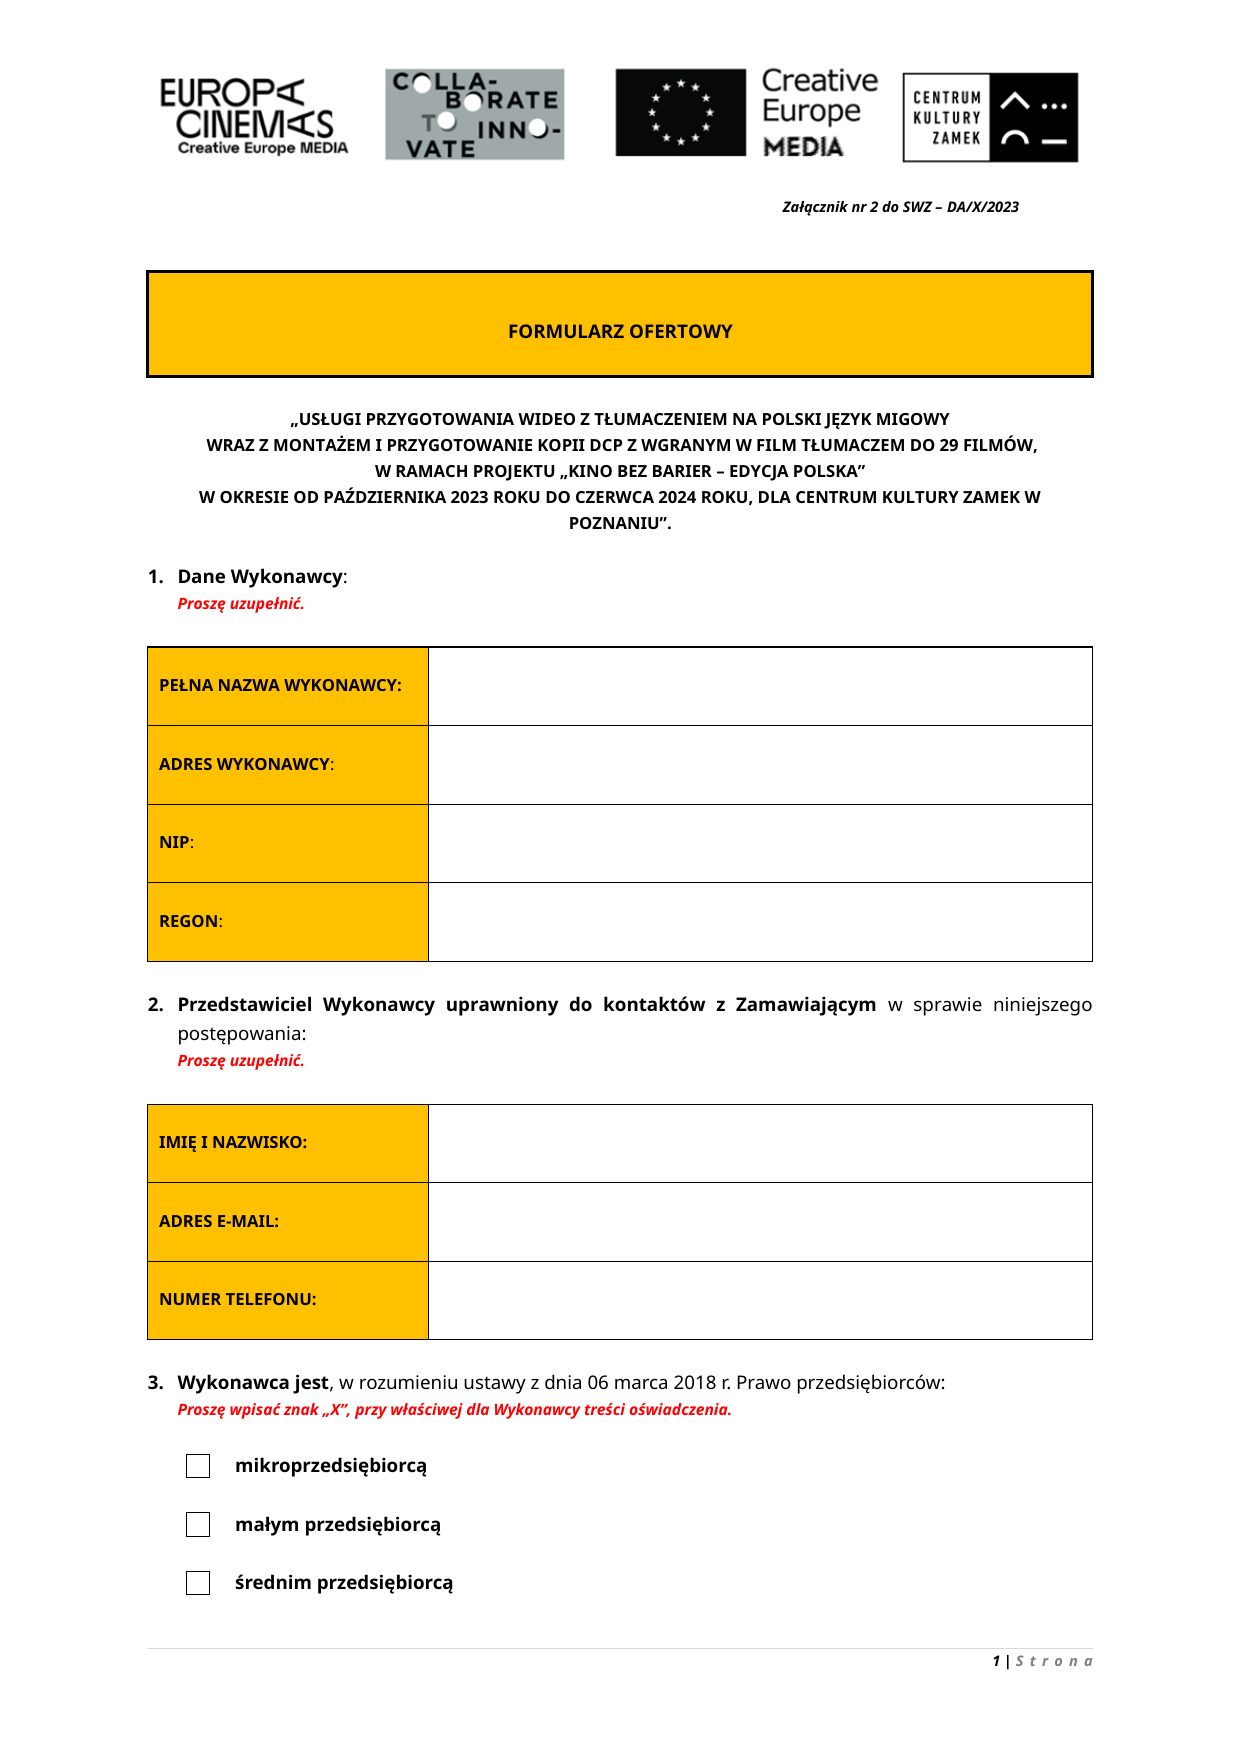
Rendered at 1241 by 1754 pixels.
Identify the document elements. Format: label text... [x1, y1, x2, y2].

text średnim przedsiębiorcą [185, 1570, 1093, 1595]
table_cell [429, 883, 1092, 961]
list Wykonawca jest, w rozumieniu ustawy z dnia 06 marca 2018 r. Prawo przedsiębiorców: [148, 1370, 1093, 1395]
table_header FORMULARZ OFERTOWY [149, 273, 1091, 375]
text Proszę uzupełnić. [177, 1050, 1093, 1071]
table_cell [429, 726, 1092, 804]
table_cell REGON: [148, 883, 428, 961]
table_header [429, 1105, 1092, 1182]
table_cell [429, 805, 1092, 882]
table_cell ADRES E-MAIL: [148, 1183, 428, 1261]
table_header [429, 648, 1092, 725]
text WRAZ Z MONTAŻEM I PRZYGOTOWANIE KOPII DCP Z WGRANYM W FILM TŁUMACZEM DO 29 FILMÓW, [148, 433, 1093, 456]
table_header IMIĘ I NAZWISKO: [148, 1105, 428, 1182]
text W OKRESIE OD PAŹDZIERNIKA 2023 ROKU DO CZERWCA 2024 ROKU, DLA CENTRUM KULTURY ZAMEK W POZNANIU”. [148, 485, 1093, 534]
list Przedstawiciel Wykonawcy uprawniony do kontaktów z Zamawiającym w sprawie niniejszego postępowania: [148, 991, 1093, 1046]
text małym przedsiębiorcą [185, 1511, 1093, 1537]
table_header PEŁNA NAZWA WYKONAWCY: [148, 648, 428, 725]
table_cell NUMER TELEFONU: [148, 1262, 428, 1339]
text W RAMACH PROJEKTU „KINO BEZ BARIER – EDYCJA POLSKA” [148, 459, 1093, 482]
text Proszę uzupełnić. [177, 593, 1093, 614]
text Proszę wpisać znak „X”, przy właściwej dla Wykonawcy treści oświadczenia. [148, 1399, 1093, 1420]
picture [147, 59, 1093, 173]
text „USŁUGI PRZYGOTOWANIA WIDEO Z TŁUMACZENIEM NA POLSKI JĘZYK MIGOWY [148, 407, 1093, 430]
table_cell [429, 1183, 1092, 1261]
text mikroprzedsiębiorcą [185, 1453, 1093, 1478]
table_cell ADRES WYKONAWCY: [148, 726, 428, 804]
list Dane Wykonawcy: [148, 563, 1107, 589]
table_cell NIP: [148, 805, 428, 882]
table_cell [429, 1262, 1092, 1339]
